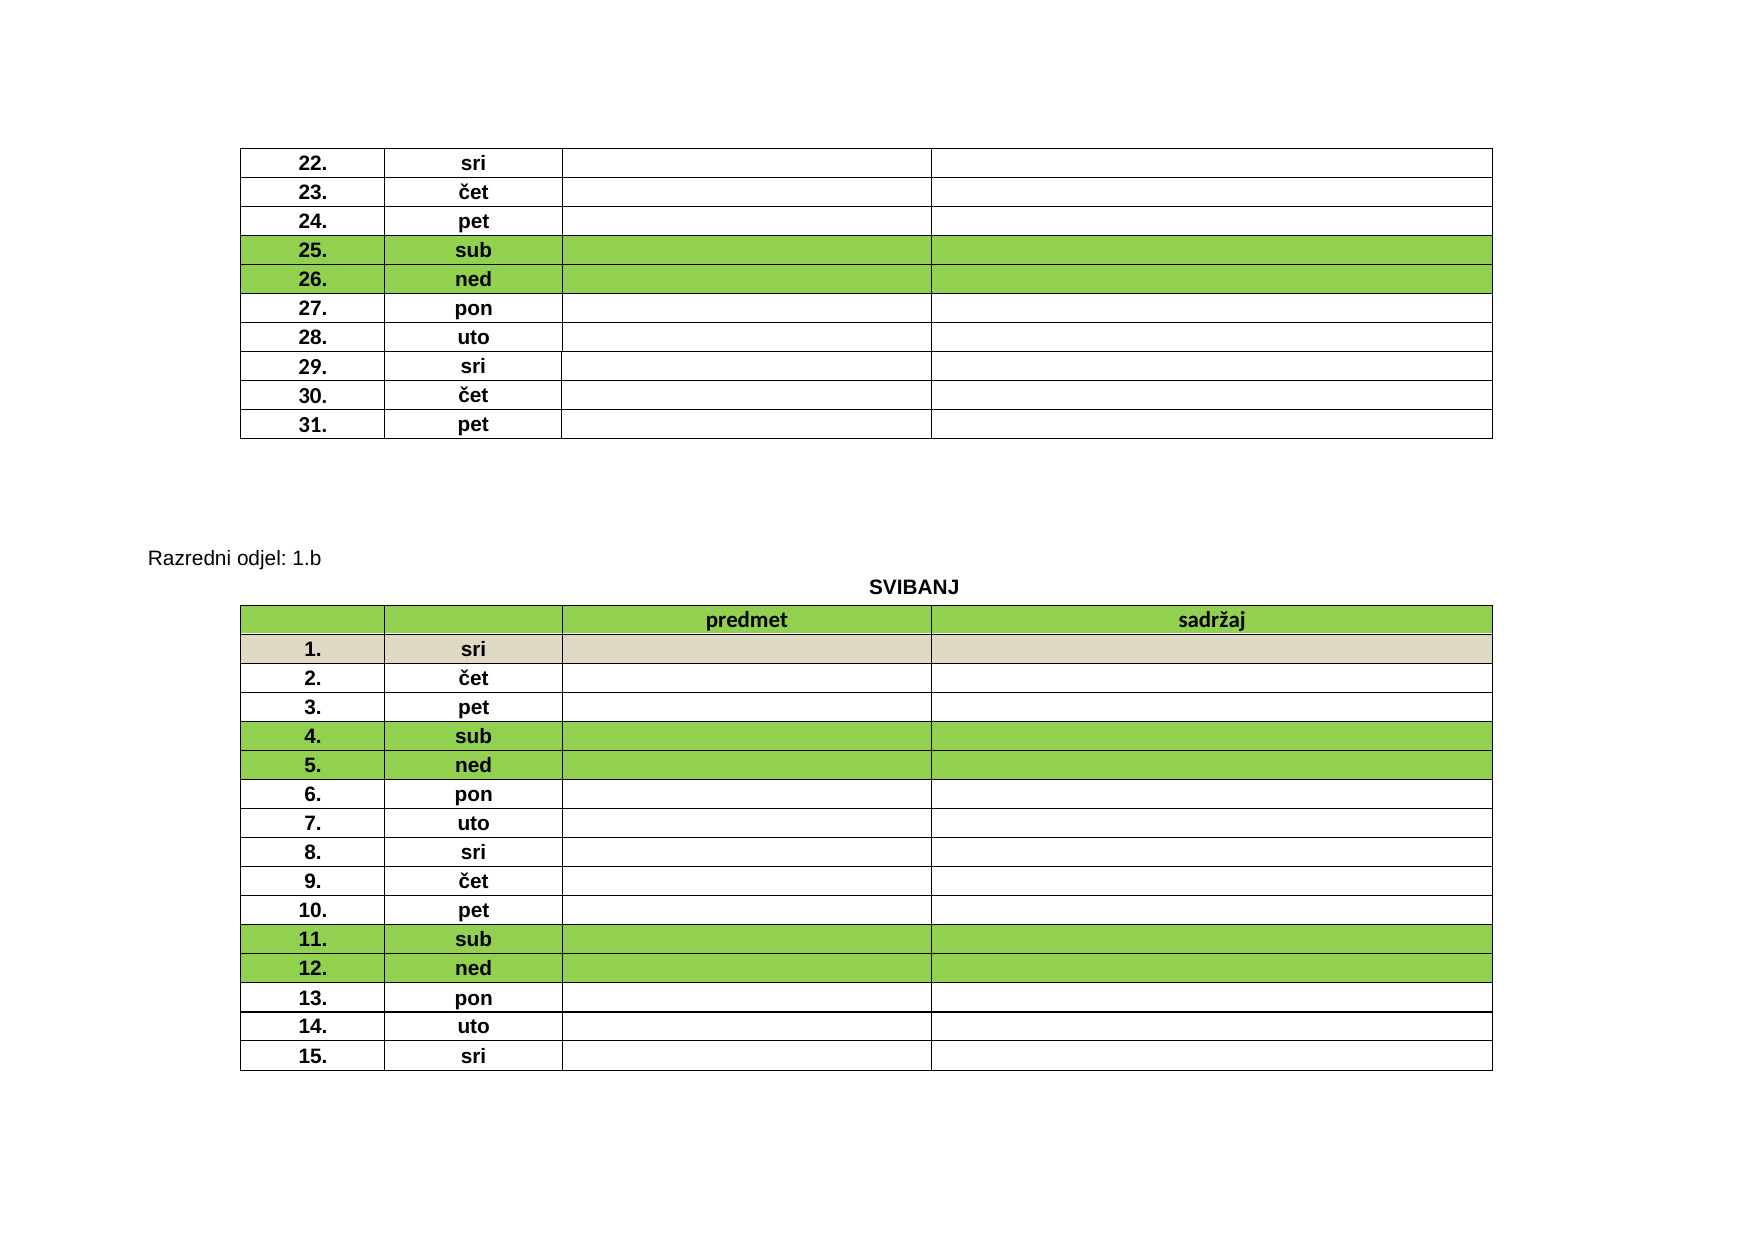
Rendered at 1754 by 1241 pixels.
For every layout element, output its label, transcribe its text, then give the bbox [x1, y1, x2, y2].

table_cell [932, 780, 1492, 808]
table_cell 12. [241, 954, 384, 982]
table_cell [932, 294, 1492, 322]
table_cell [563, 693, 931, 721]
table_cell pon [385, 983, 562, 1011]
table_cell 15. [241, 1041, 384, 1069]
table_cell [562, 352, 931, 380]
table_cell pet [385, 693, 562, 721]
table_cell [563, 635, 931, 663]
table_cell čet [385, 664, 562, 692]
table_cell [932, 381, 1492, 409]
table_cell čet [385, 381, 561, 409]
table_cell 30. [241, 381, 384, 409]
table_cell [562, 381, 931, 409]
table_cell pet [385, 207, 562, 235]
table_cell uto [385, 323, 562, 351]
table_cell sri [385, 352, 561, 380]
table_cell 14. [241, 1013, 384, 1040]
table_cell 11. [241, 925, 384, 953]
table_cell [563, 178, 931, 206]
table_cell [563, 983, 931, 1011]
table_cell 22. [241, 149, 384, 177]
table_cell [932, 635, 1492, 663]
table_cell [932, 207, 1492, 235]
table_cell [563, 1041, 931, 1069]
table_header [241, 606, 384, 633]
table_cell [563, 954, 931, 982]
table_cell [563, 838, 931, 866]
table_cell sub [385, 722, 562, 750]
table_cell uto [385, 809, 562, 837]
table_cell 26. [241, 265, 384, 293]
table_cell [932, 149, 1492, 177]
table_cell 8. [241, 838, 384, 866]
table_cell sri [385, 1041, 562, 1069]
table_header sadržaj [932, 606, 1492, 633]
table_cell 13. [241, 983, 384, 1011]
table_cell [562, 410, 931, 438]
table_cell sri [385, 149, 562, 177]
table_cell [563, 722, 931, 750]
table_cell [563, 867, 931, 895]
table_cell [932, 265, 1492, 293]
table_cell 4. [241, 722, 384, 750]
table_cell 6. [241, 780, 384, 808]
table_cell 9. [241, 867, 384, 895]
table_cell 2. [241, 664, 384, 692]
table_cell [932, 664, 1492, 692]
table_cell 24. [241, 207, 384, 235]
table_cell [932, 410, 1492, 438]
table_cell [932, 693, 1492, 721]
table_cell [932, 809, 1492, 837]
table_cell ned [385, 265, 562, 293]
table_cell uto [385, 1013, 562, 1040]
table_cell [932, 896, 1492, 924]
table_cell [563, 1013, 931, 1040]
table_cell [932, 1041, 1492, 1069]
table_cell pon [385, 780, 562, 808]
table_cell čet [385, 178, 562, 206]
table_cell sub [385, 236, 562, 264]
table_cell [932, 178, 1492, 206]
table_cell [932, 751, 1492, 779]
table_cell [932, 838, 1492, 866]
table_cell [932, 352, 1492, 380]
table_cell 10. [241, 896, 384, 924]
text Razredni odjel: 1.b [148, 545, 1680, 569]
table_cell [932, 722, 1492, 750]
table_cell [563, 236, 931, 264]
table_cell sri [385, 635, 562, 663]
table_cell 23. [241, 178, 384, 206]
table_cell 7. [241, 809, 384, 837]
table_cell 25. [241, 236, 384, 264]
table_cell ned [385, 954, 562, 982]
table_cell [563, 780, 931, 808]
table_cell pet [385, 896, 562, 924]
table_cell [563, 896, 931, 924]
table_cell [932, 983, 1492, 1011]
table_cell [563, 265, 931, 293]
table_cell 5. [241, 751, 384, 779]
table_header predmet [563, 606, 931, 633]
table_cell [563, 809, 931, 837]
table_cell [932, 1013, 1492, 1040]
table_cell 31. [241, 410, 384, 438]
table_cell pet [385, 410, 561, 438]
table_cell sub [385, 925, 562, 953]
table_cell sri [385, 838, 562, 866]
table_cell čet [385, 867, 562, 895]
table_cell [563, 323, 931, 351]
table_cell [563, 925, 931, 953]
table_cell [563, 751, 931, 779]
table_cell [932, 954, 1492, 982]
table_cell [932, 236, 1492, 264]
table_cell 27. [241, 294, 384, 322]
table_cell [932, 925, 1492, 953]
table_cell 1. [241, 635, 384, 663]
table_cell [932, 867, 1492, 895]
table_cell [563, 149, 931, 177]
text SVIBANJ [148, 575, 1680, 599]
table_cell pon [385, 294, 562, 322]
table_cell 28. [241, 323, 384, 351]
table_cell ned [385, 751, 562, 779]
table_cell [563, 207, 931, 235]
table_cell [563, 294, 931, 322]
table_header [385, 606, 562, 633]
table_cell [563, 664, 931, 692]
table_cell [932, 323, 1492, 351]
table_cell 29. [241, 352, 384, 380]
table_cell 3. [241, 693, 384, 721]
